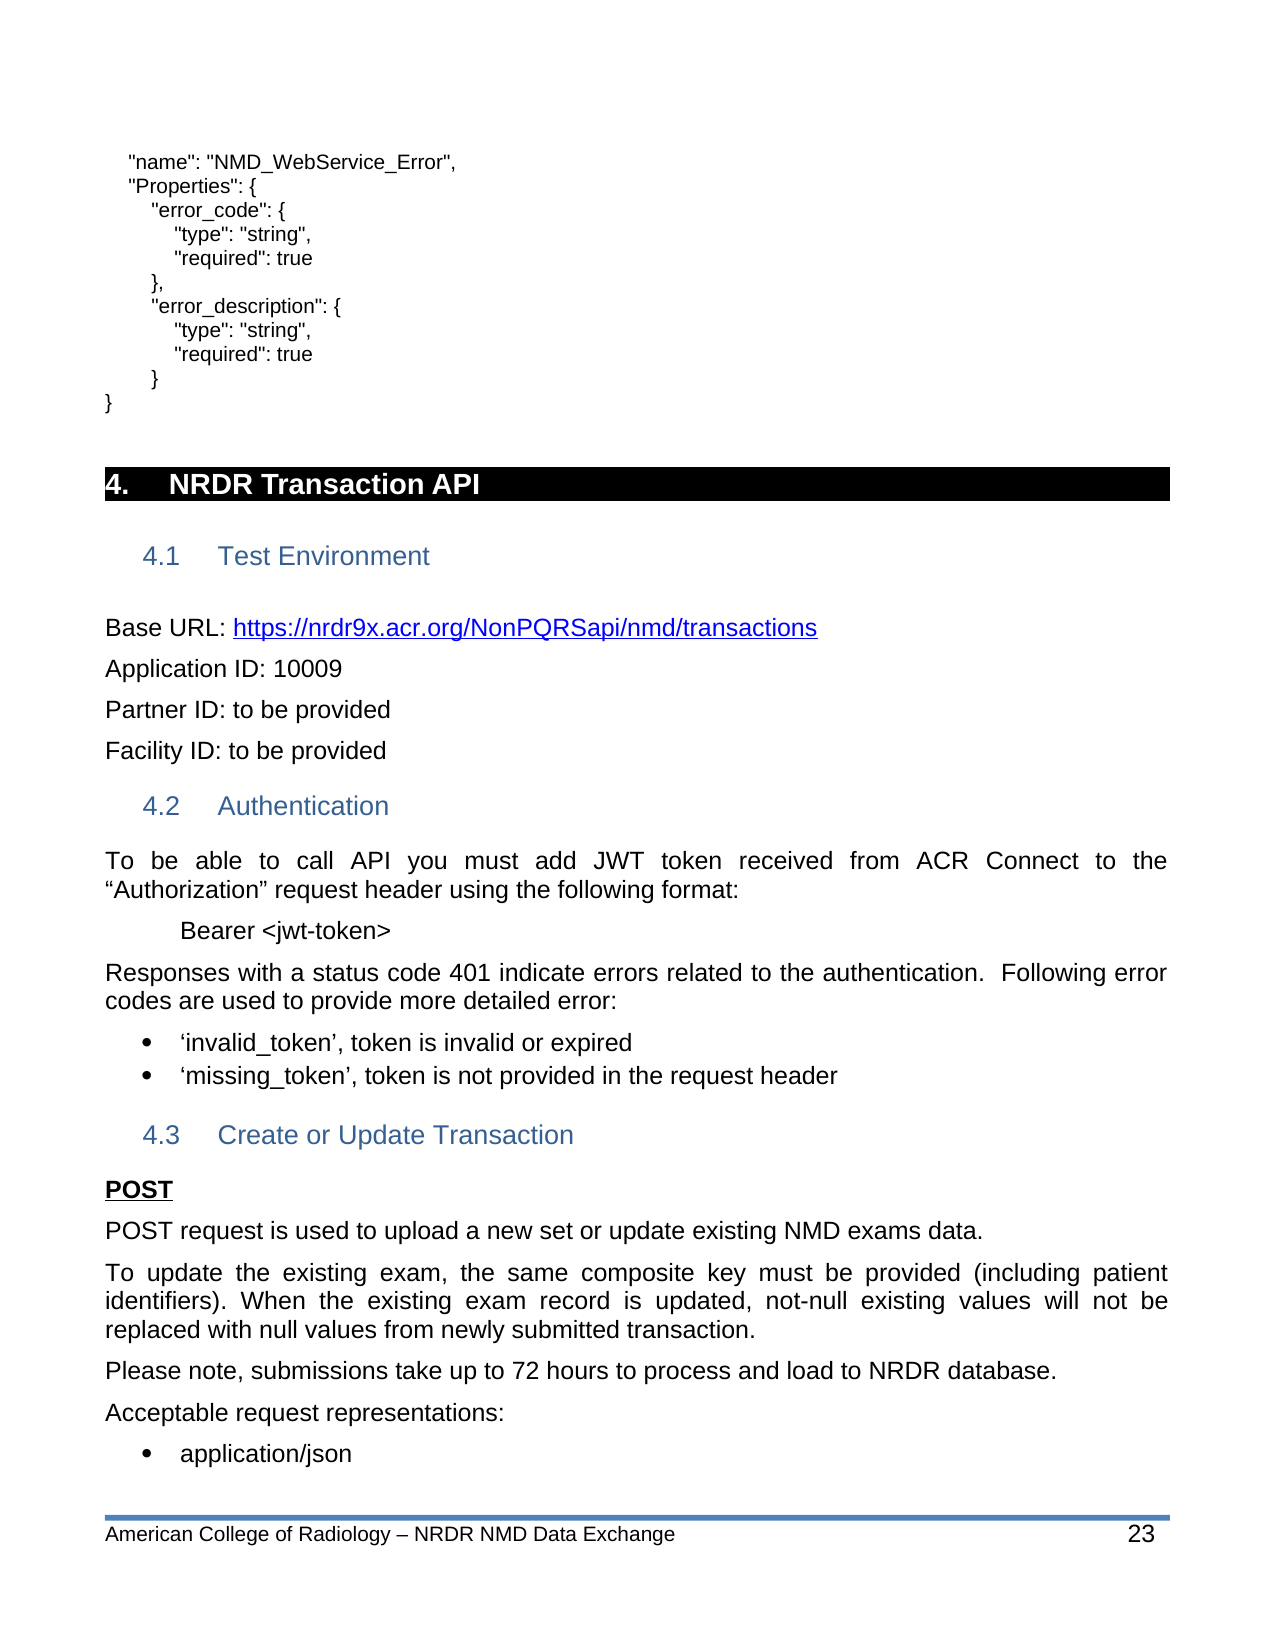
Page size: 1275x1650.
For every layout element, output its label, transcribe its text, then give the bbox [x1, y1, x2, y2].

text Please note, submissions take up to 72 hours to process and load to NRDR database. [105, 1356, 1170, 1385]
text }, [105, 270, 1170, 294]
text "name": "NMD_WebService_Error", [105, 150, 1170, 174]
text To update the existing exam, the same composite key must be provided (including patient identifiers). When the existing exam record is updated, not-null existing values will not be replaced with null values from newly submitted transaction. [105, 1257, 1170, 1344]
list ‘missing_token’, token is not provided in the request header [142, 1061, 1170, 1089]
text Acceptable request representations: [105, 1397, 1170, 1426]
text "required": true [105, 342, 1170, 366]
text "required": true [105, 246, 1170, 270]
text } [105, 389, 1170, 413]
text "type": "string", [105, 318, 1170, 342]
subtitle NRDR Transaction API [105, 467, 1170, 501]
subtitle Test Environment [142, 540, 1170, 571]
text To be able to call API you must add JWT token received from ACR Connect to the “Authorization” request header using the following format: [105, 846, 1170, 904]
list Bearer <jwt-token> [180, 916, 1170, 945]
text Base URL: https://nrdr9x.acr.org/NonPQRSapi/nmd/transactions [105, 612, 1170, 641]
text POST request is used to upload a new set or update existing NMD exams data. [105, 1216, 1170, 1245]
text "error_code": { [105, 198, 1170, 222]
text Partner ID: to be provided [105, 695, 1170, 724]
text "error_description": { [105, 294, 1170, 318]
subtitle Authentication [142, 790, 1170, 821]
text Responses with a status code 401 indicate errors related to the authentication. Following error codes are used to provide more detailed error: [105, 957, 1170, 1015]
subtitle Create or Update Transaction [142, 1119, 1170, 1150]
text "type": "string", [105, 222, 1170, 246]
text POST [105, 1175, 1170, 1204]
list application/json [142, 1439, 1170, 1468]
list ‘invalid_token’, token is invalid or expired [142, 1027, 1170, 1056]
text Application ID: 10009 [105, 654, 1170, 682]
text } [105, 366, 1170, 389]
text Facility ID: to be provided [105, 736, 1170, 765]
text "Properties": { [105, 174, 1170, 198]
